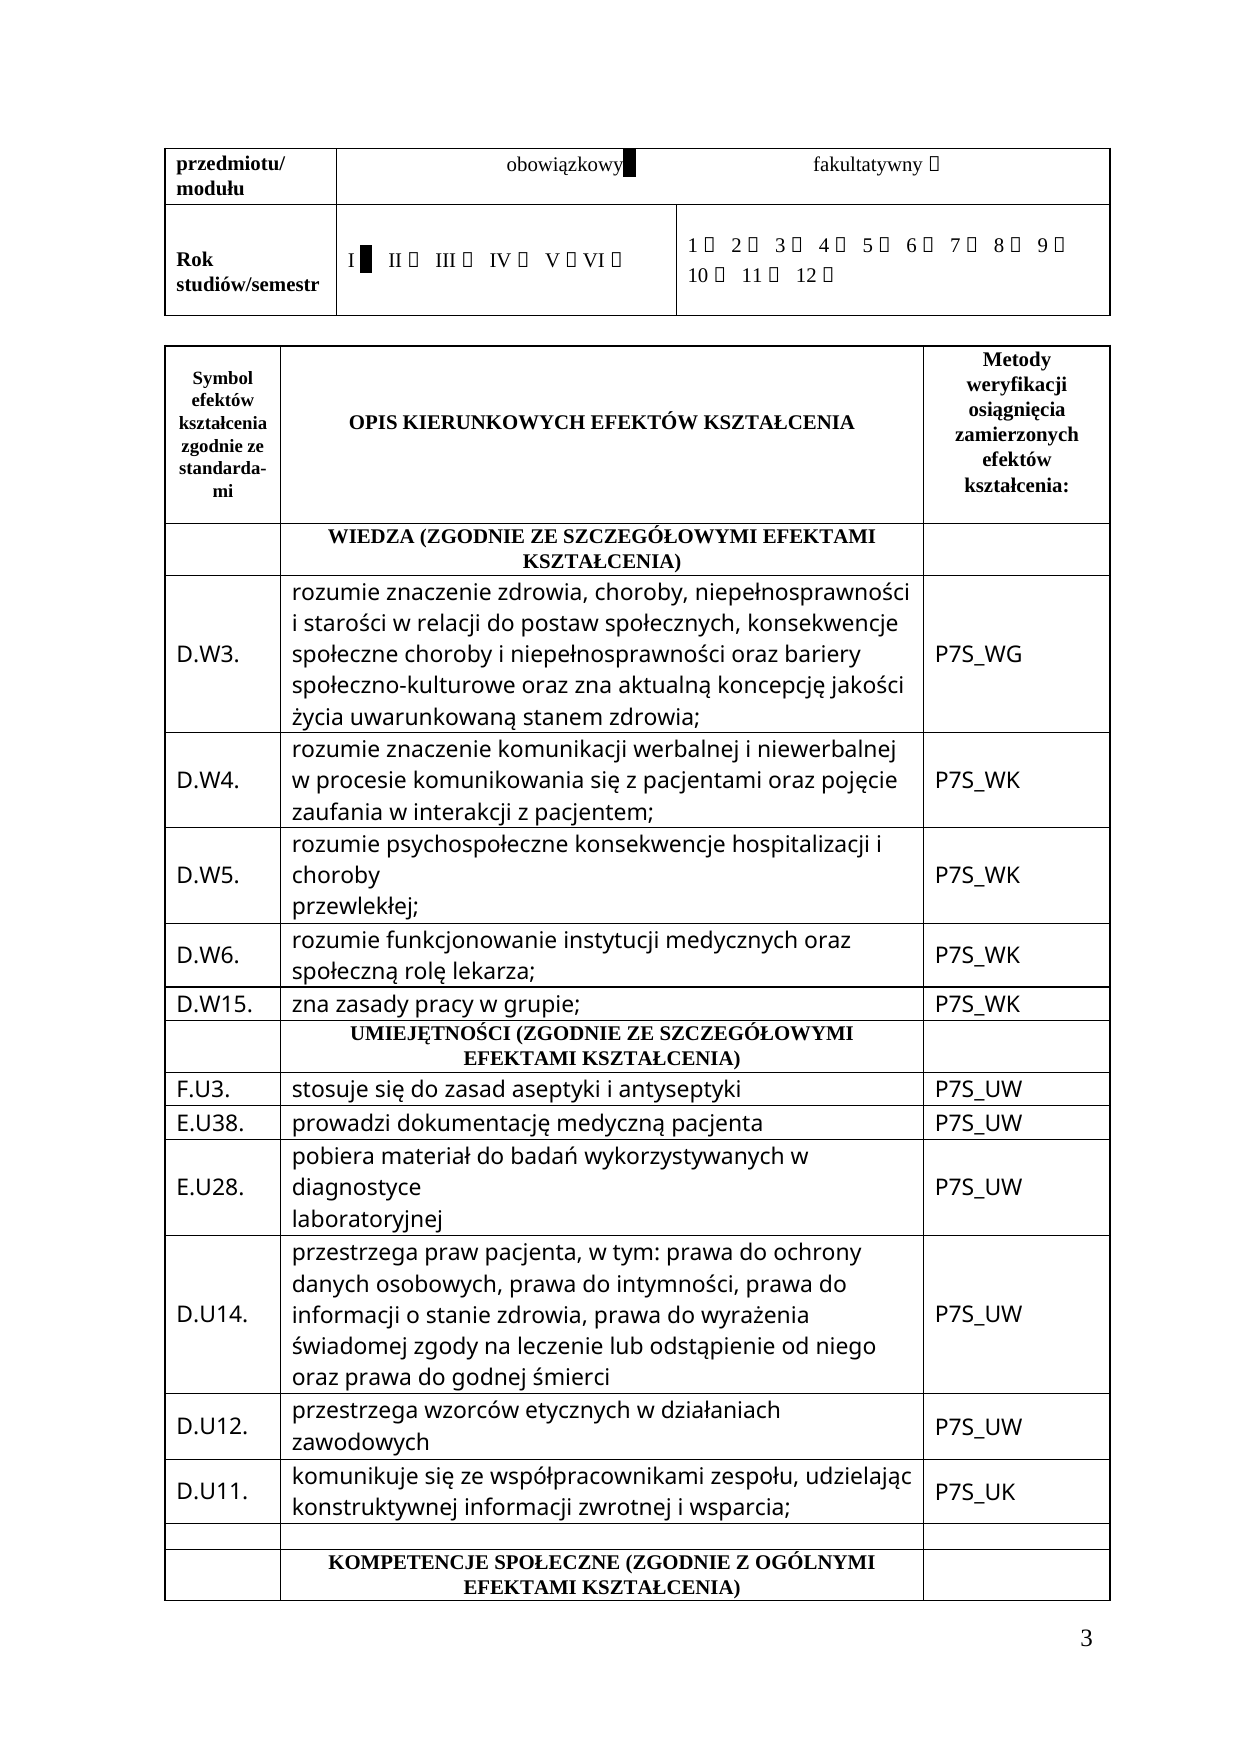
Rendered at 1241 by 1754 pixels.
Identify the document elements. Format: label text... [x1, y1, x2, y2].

table_cell rozumie znaczenie zdrowia, choroby, niepełnosprawności i starości w relacji do postaw społecznych, konsekwencje społeczne choroby i niepełnosprawności oraz bariery społeczno-kulturowe oraz zna aktualną koncepcję jakości życia uwarunkowaną stanem zdrowia; [281, 576, 923, 732]
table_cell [166, 149, 336, 204]
table_cell P7S_WG [924, 576, 1109, 732]
table_cell UMIEJĘTNOŚCI (ZGODNIE ZE SZCZEGÓŁOWYMI EFEKTAMI KSZTAŁCENIA) [281, 1021, 923, 1072]
table_cell P7S_WK [924, 988, 1109, 1020]
table_cell [166, 1524, 280, 1549]
table_cell komunikuje się ze współpracownikami zespołu, udzielając konstruktywnej informacji zwrotnej i wsparcia; [281, 1460, 923, 1522]
table_cell F.U3. [166, 1073, 280, 1105]
table_cell WIEDZA (ZGODNIE ZE SZCZEGÓŁOWYMI EFEKTAMI KSZTAŁCENIA) [281, 524, 923, 575]
table_cell I  II  III  IV  V  VI  [337, 205, 676, 315]
table_cell przestrzega praw pacjenta, w tym: prawa do ochrony danych osobowych, prawa do intymności, prawa do informacji o stanie zdrowia, prawa do wyrażenia świadomej zgody na leczenie lub odstąpienie od niego oraz prawa do godnej śmierci [281, 1236, 923, 1392]
table_cell D.U14. [166, 1236, 280, 1392]
table_header OPIS KIERUNKOWYCH EFEKTÓW KSZTAŁCENIA [281, 347, 923, 523]
table_cell pobiera materiał do badań wykorzystywanych w diagnostyce laboratoryjnej [281, 1140, 923, 1235]
table_cell [281, 1524, 923, 1549]
table_cell D.W15. [166, 988, 280, 1020]
table_cell przestrzega wzorców etycznych w działaniach zawodowych [281, 1394, 923, 1459]
table_cell Rok studiów/semestr [166, 205, 336, 315]
table_cell P7S_UW [924, 1073, 1109, 1105]
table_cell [337, 149, 1109, 204]
table_cell [924, 1021, 1109, 1072]
table_cell D.U11. [166, 1460, 280, 1522]
table_cell D.W5. [166, 828, 280, 923]
table_cell P7S_WK [924, 733, 1109, 827]
table_cell E.U28. [166, 1140, 280, 1235]
table_cell KOMPETENCJE SPOŁECZNE (ZGODNIE Z OGÓLNYMI EFEKTAMI KSZTAŁCENIA) [281, 1550, 923, 1600]
table_cell E.U38. [166, 1106, 280, 1139]
table_cell P7S_UW [924, 1236, 1109, 1392]
table_cell D.W3. [166, 576, 280, 732]
table_cell P7S_UW [924, 1140, 1109, 1235]
table_cell rozumie psychospołeczne konsekwencje hospitalizacji i choroby przewlekłej; [281, 828, 923, 923]
table_cell [924, 1524, 1109, 1549]
table_cell P7S_UW [924, 1106, 1109, 1139]
table_cell P7S_WK [924, 924, 1109, 986]
table_cell D.W6. [166, 924, 280, 986]
table_cell prowadzi dokumentację medyczną pacjenta [281, 1106, 923, 1139]
table_cell [166, 1021, 280, 1072]
table_cell zna zasady pracy w grupie; [281, 988, 923, 1020]
table_cell D.W4. [166, 733, 280, 827]
table_cell P7S_UK [924, 1460, 1109, 1522]
table_cell 1  2  3  4  5  6  7  8  9  10  11  12  [677, 205, 1109, 315]
table_cell D.U12. [166, 1394, 280, 1459]
table_cell P7S_WK [924, 828, 1109, 923]
table_header Metody weryfikacji osiągnięcia zamierzonych efektów kształcenia: [924, 347, 1109, 523]
table_cell [166, 1550, 280, 1600]
table_cell P7S_UW [924, 1394, 1109, 1459]
table_cell [924, 1550, 1109, 1600]
table_cell rozumie funkcjonowanie instytucji medycznych oraz społeczną rolę lekarza; [281, 924, 923, 986]
table_cell [166, 524, 280, 575]
table_cell rozumie znaczenie komunikacji werbalnej i niewerbalnej w procesie komunikowania się z pacjentami oraz pojęcie zaufania w interakcji z pacjentem; [281, 733, 923, 827]
table_cell [924, 524, 1109, 575]
table_header Symbol efektów kształcenia zgodnie ze standarda-mi [166, 347, 280, 523]
table_cell stosuje się do zasad aseptyki i antyseptyki [281, 1073, 923, 1105]
